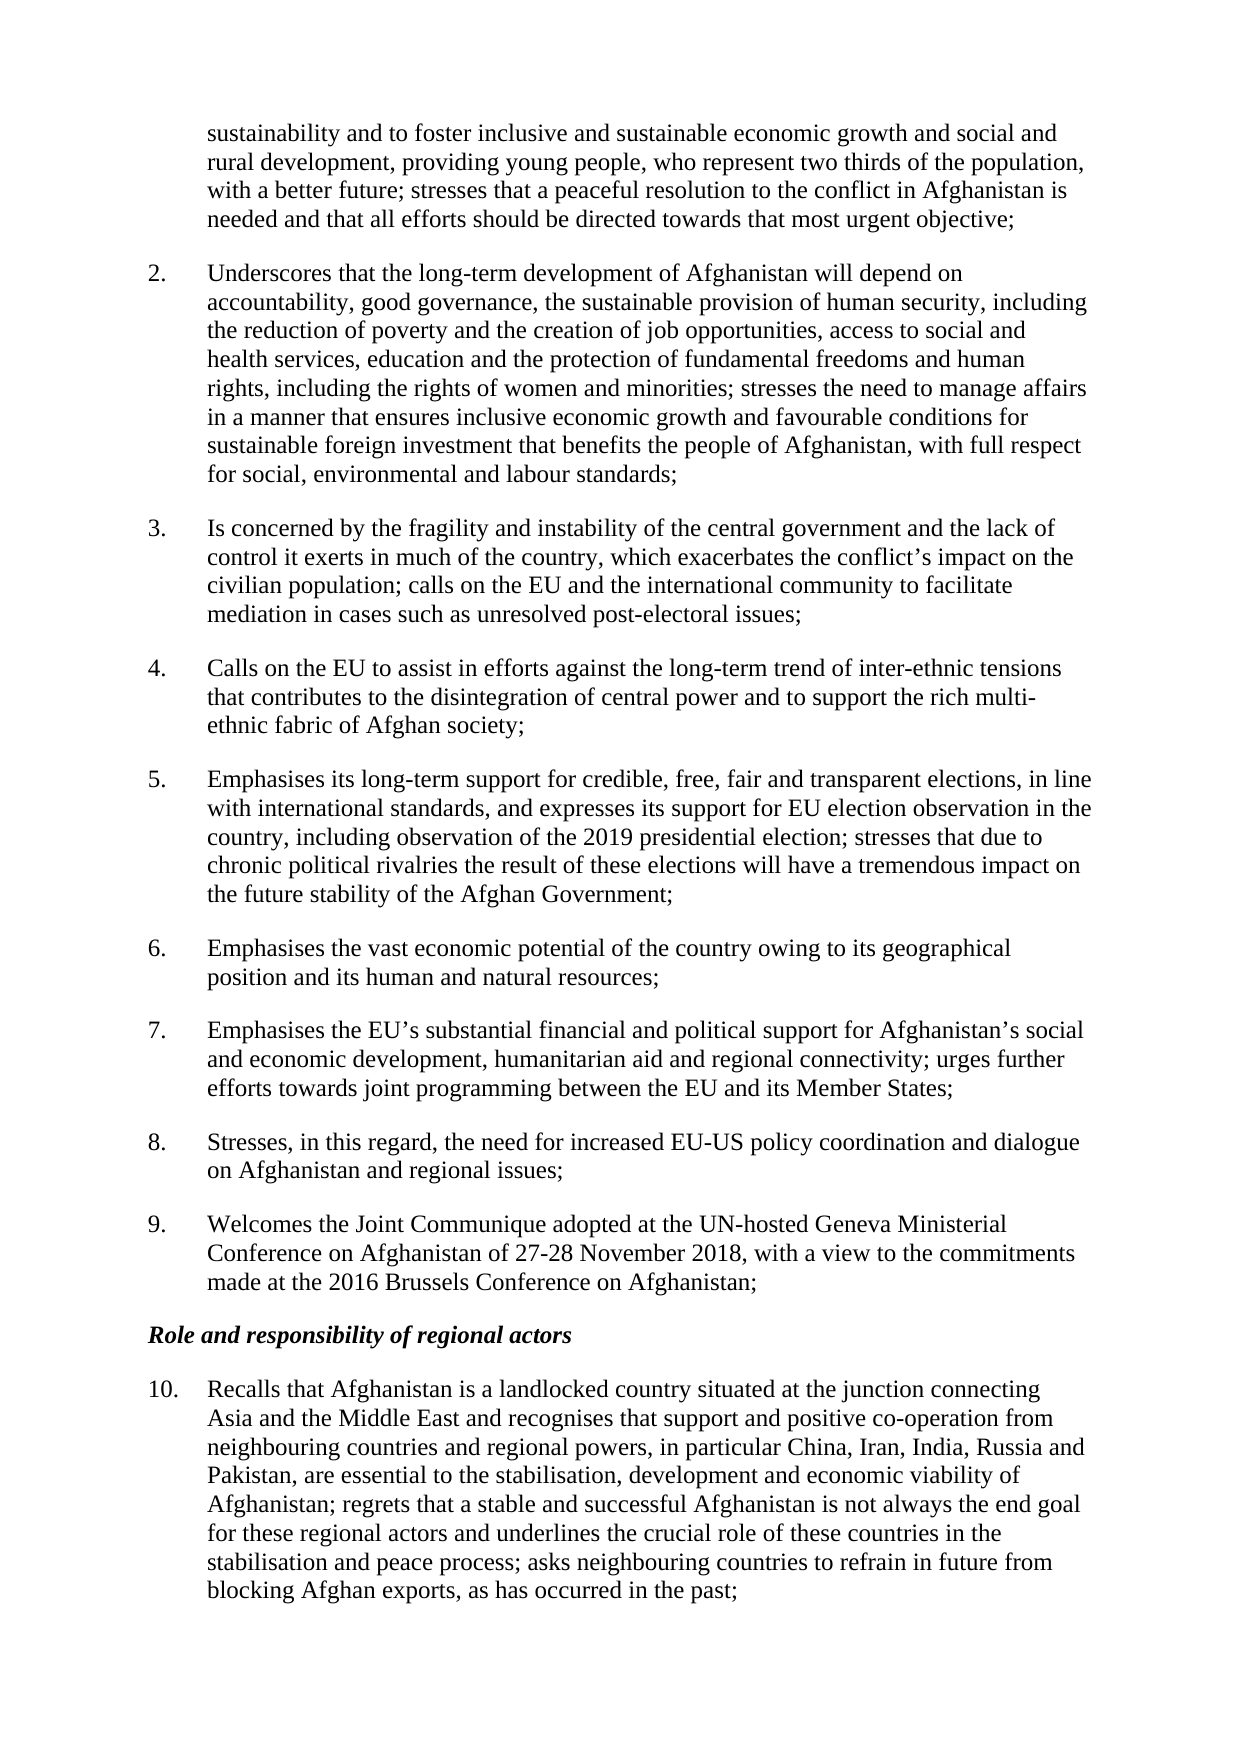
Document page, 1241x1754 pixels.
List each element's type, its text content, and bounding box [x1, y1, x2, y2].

text 5. Emphasises its long-term support for credible, free, fair and transparent elections, in line with international standards, and expresses its support for EU election observation in the country, including observation of the 2019 presidential election; stresses that due to chronic political rivalries the result of these elections will have a tremendous impact on the future stability of the Afghan Government; [148, 764, 1092, 908]
text 4. Calls on the EU to assist in efforts against the long-term trend of inter-ethnic tensions that contributes to the disintegration of central power and to support the rich multi-ethnic fabric of Afghan society; [148, 653, 1092, 739]
text 6. Emphasises the vast economic potential of the country owing to its geographical position and its human and natural resources; [148, 933, 1092, 991]
text 9. Welcomes the Joint Communique adopted at the UN-hosted Geneva Ministerial Conference on Afghanistan of 27-28 November 2018, with a view to the commitments made at the 2016 Brussels Conference on Afghanistan; [148, 1209, 1092, 1296]
text Role and responsibility of regional actors [148, 1321, 1092, 1349]
text 3. Is concerned by the fragility and instability of the central government and the lack of control it exerts in much of the country, which exacerbates the conflict’s impact on the civilian population; calls on the EU and the international community to facilitate mediation in cases such as unresolved post-electoral issues; [148, 513, 1092, 628]
text 10. Recalls that Afghanistan is a landlocked country situated at the junction connecting Asia and the Middle East and recognises that support and positive co-operation from neighbouring countries and regional powers, in particular China, Iran, India, Russia and Pakistan, are essential to the stabilisation, development and economic viability of Afghanistan; regrets that a stable and successful Afghanistan is not always the end goal for these regional actors and underlines the crucial role of these countries in the stabilisation and peace process; asks neighbouring countries to refrain in future from blocking Afghan exports, as has occurred in the past; [148, 1374, 1092, 1604]
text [148, 118, 1092, 233]
text 7. Emphasises the EU’s substantial financial and political support for Afghanistan’s social and economic development, humanitarian aid and regional connectivity; urges further efforts towards joint programming between the EU and its Member States; [148, 1016, 1092, 1102]
text 2. Underscores that the long-term development of Afghanistan will depend on accountability, good governance, the sustainable provision of human security, including the reduction of poverty and the creation of job opportunities, access to social and health services, education and the protection of fundamental freedoms and human rights, including the rights of women and minorities; stresses the need to manage affairs in a manner that ensures inclusive economic growth and favourable conditions for sustainable foreign investment that benefits the people of Afghanistan, with full respect for social, environmental and labour standards; [148, 258, 1092, 488]
text 8. Stresses, in this regard, the need for increased EU-US policy coordination and dialogue on Afghanistan and regional issues; [148, 1127, 1092, 1184]
